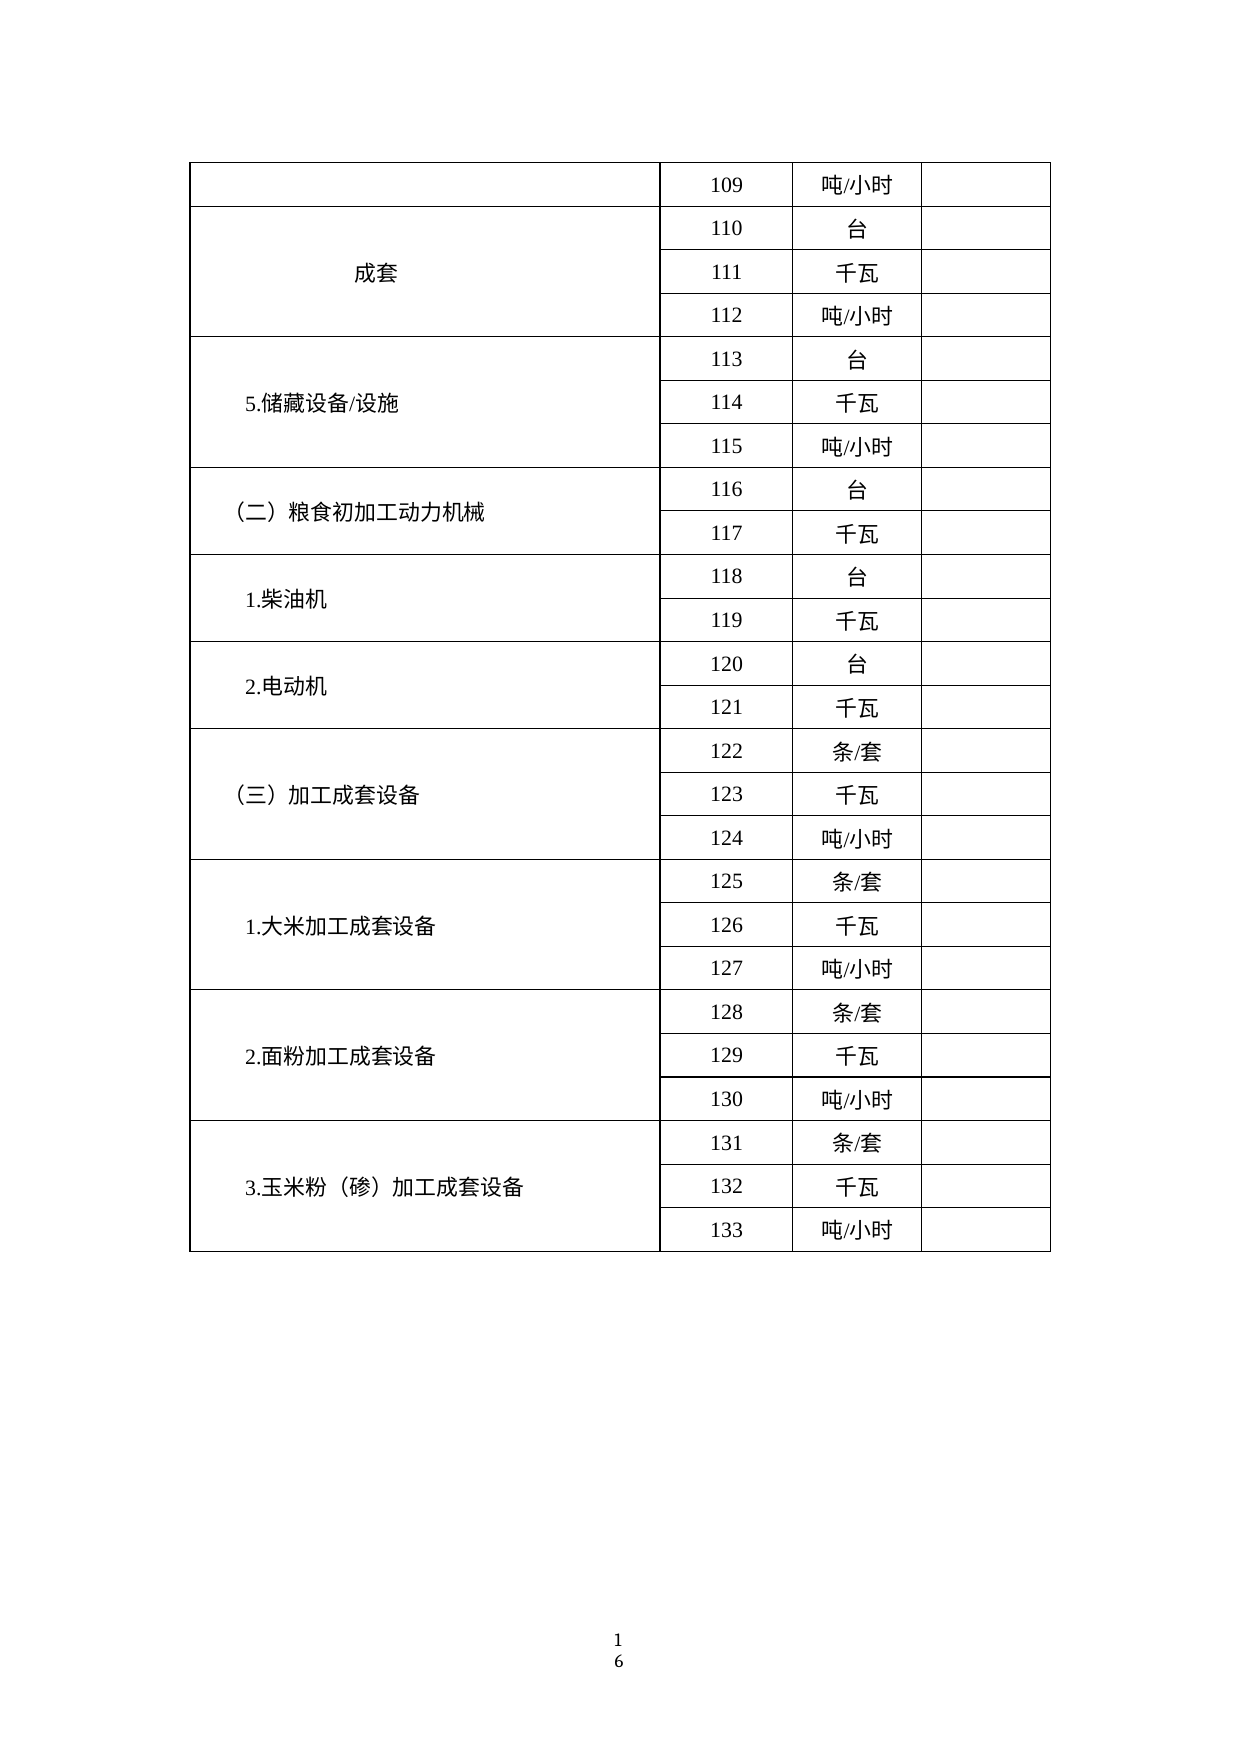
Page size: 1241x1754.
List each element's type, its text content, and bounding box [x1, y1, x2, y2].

table_cell 133 [661, 1208, 792, 1251]
table_cell 千瓦 [793, 599, 921, 641]
table_cell 109 [661, 163, 792, 206]
table_cell [922, 686, 1050, 728]
table_cell 121 [661, 686, 792, 728]
table_cell [922, 1165, 1050, 1207]
table_cell 120 [661, 642, 792, 684]
table_cell 116 [661, 468, 792, 510]
table_cell [922, 294, 1050, 336]
table_cell [922, 1121, 1050, 1163]
table_cell [922, 1078, 1050, 1120]
table_cell 122 [661, 729, 792, 772]
table_cell 吨/小时 [793, 1078, 921, 1120]
table_cell 千瓦 [793, 773, 921, 815]
table_cell [922, 337, 1050, 380]
table_cell 千瓦 [793, 381, 921, 423]
table_cell 124 [661, 816, 792, 859]
table_cell [922, 947, 1050, 989]
table_cell [922, 729, 1050, 772]
table_cell 台 [793, 337, 921, 380]
table_cell 吨/小时 [793, 294, 921, 336]
table_cell 110 [661, 207, 792, 249]
table_cell [922, 642, 1050, 684]
table_cell 条/套 [793, 1121, 921, 1163]
table_cell 2.电动机 [191, 642, 659, 728]
table_cell [922, 1034, 1050, 1076]
table_cell [922, 381, 1050, 423]
table_cell 111 [661, 250, 792, 293]
table_cell 128 [661, 990, 792, 1033]
table_cell [922, 816, 1050, 859]
table_cell 吨/小时 [793, 1208, 921, 1251]
table_cell [922, 207, 1050, 249]
table_cell 吨/小时 [793, 163, 921, 206]
table_cell 吨/小时 [793, 816, 921, 859]
table_cell 千瓦 [793, 250, 921, 293]
table_cell 台 [793, 642, 921, 684]
table_cell 125 [661, 860, 792, 902]
table_cell [922, 860, 1050, 902]
table_cell 条/套 [793, 860, 921, 902]
table_cell 千瓦 [793, 686, 921, 728]
table_cell 吨/小时 [793, 424, 921, 467]
table_cell [922, 163, 1050, 206]
table_cell 1.柴油机 [191, 555, 659, 641]
table_cell 千瓦 [793, 1034, 921, 1076]
table_cell 126 [661, 903, 792, 946]
table_cell 119 [661, 599, 792, 641]
table_cell [922, 555, 1050, 597]
table_cell 2.面粉加工成套设备 [191, 990, 659, 1120]
table_cell [922, 250, 1050, 293]
table_cell 吨/小时 [793, 947, 921, 989]
table_cell 130 [661, 1078, 792, 1120]
table_cell 117 [661, 511, 792, 554]
table_cell 115 [661, 424, 792, 467]
table_cell （三）加工成套设备 [191, 729, 659, 859]
table_cell 118 [661, 555, 792, 597]
table_cell [922, 773, 1050, 815]
table_cell 千瓦 [793, 1165, 921, 1207]
table_cell 127 [661, 947, 792, 989]
table_cell 台 [793, 207, 921, 249]
table_cell 条/套 [793, 990, 921, 1033]
table_cell 千瓦 [793, 903, 921, 946]
table_cell 123 [661, 773, 792, 815]
table_cell 台 [793, 555, 921, 597]
table_cell 114 [661, 381, 792, 423]
table_cell [922, 599, 1050, 641]
table_cell [922, 511, 1050, 554]
table_cell 1.大米加工成套设备 [191, 860, 659, 989]
table_cell 千瓦 [793, 511, 921, 554]
table_cell 132 [661, 1165, 792, 1207]
table_cell 112 [661, 294, 792, 336]
table_cell 条/套 [793, 729, 921, 772]
table_cell 台 [793, 468, 921, 510]
table_cell （二）粮食初加工动力机械 [191, 468, 659, 554]
table_cell 3.玉米粉（碜）加工成套设备 [191, 1121, 659, 1251]
table_cell 成套 [191, 207, 659, 336]
table_cell 129 [661, 1034, 792, 1076]
table_cell [922, 1208, 1050, 1251]
table_cell 113 [661, 337, 792, 380]
table_cell [922, 903, 1050, 946]
table_cell 131 [661, 1121, 792, 1163]
table_cell 5.储藏设备/设施 [191, 337, 659, 467]
table_cell [922, 424, 1050, 467]
table_cell [922, 468, 1050, 510]
table_cell [922, 990, 1050, 1033]
